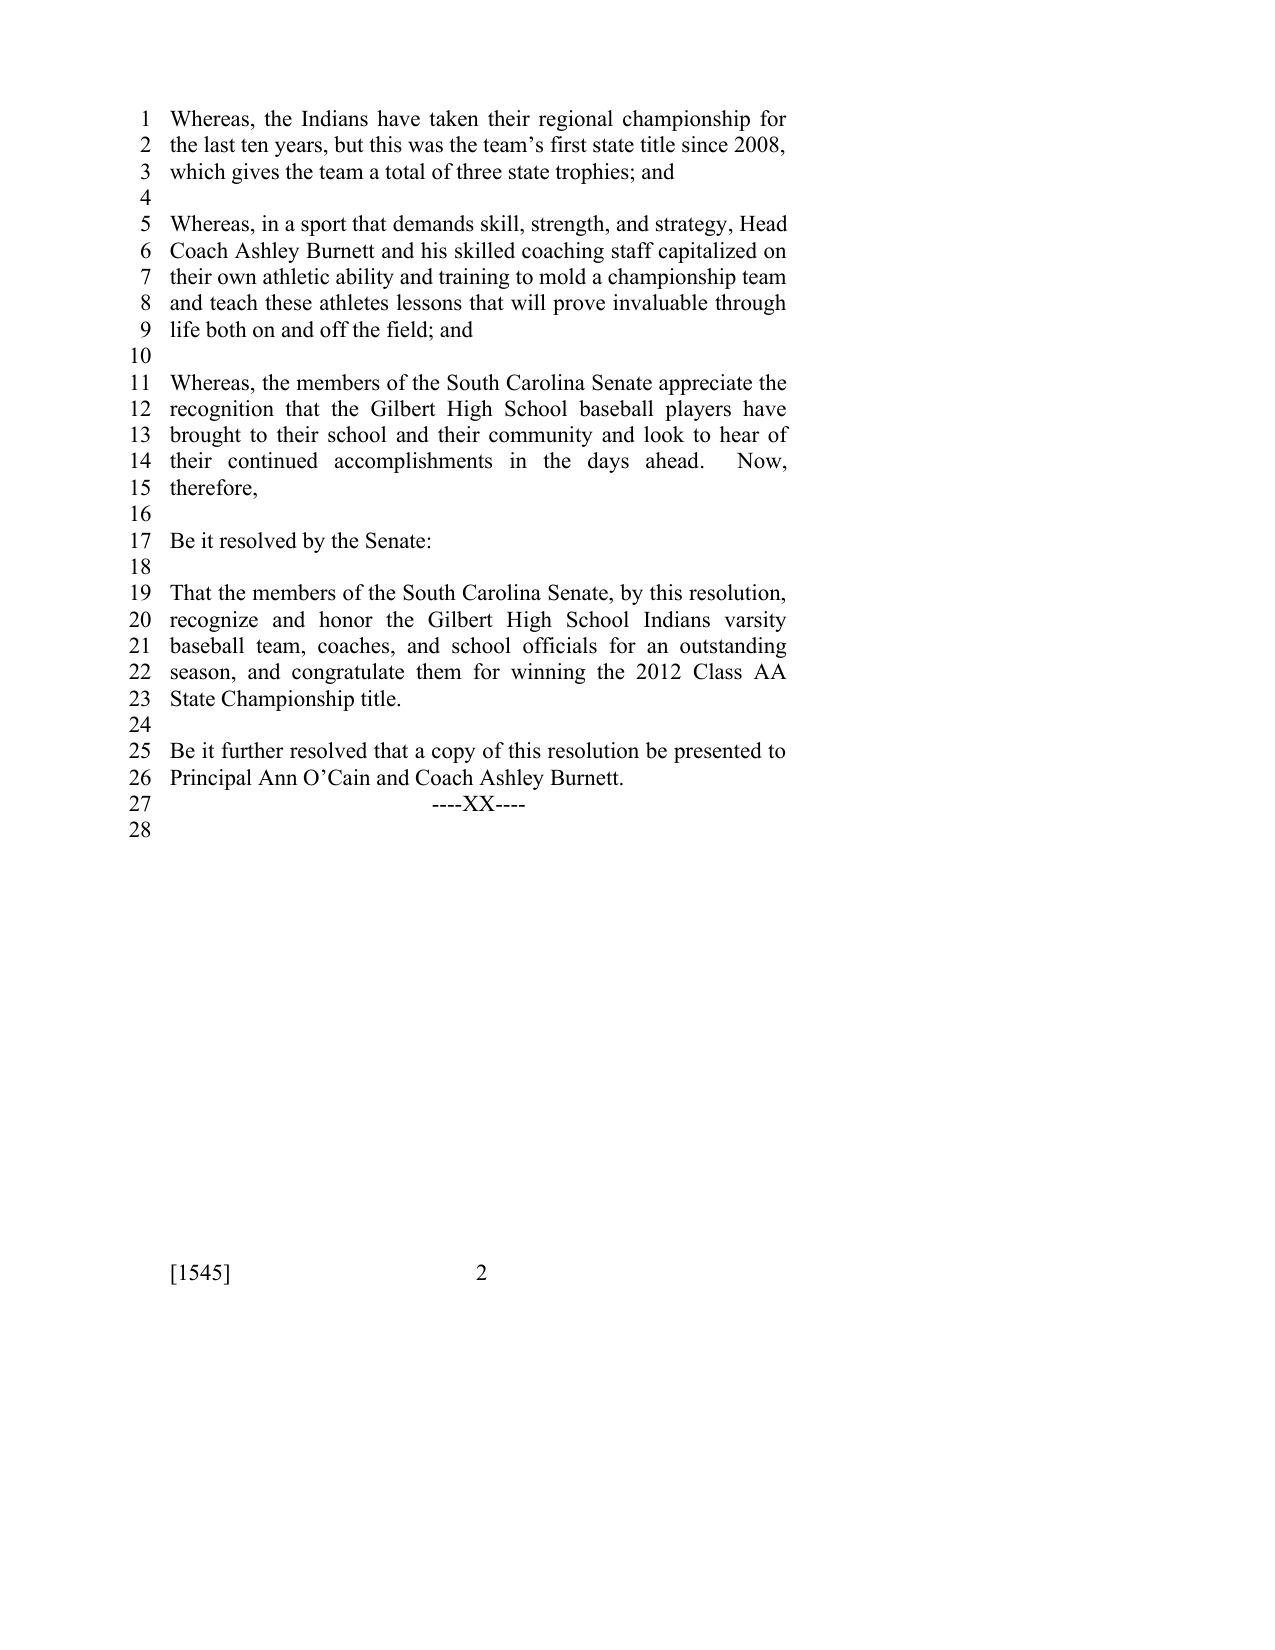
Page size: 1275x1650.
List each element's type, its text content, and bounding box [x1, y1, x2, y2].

text Be it resolved by the Senate: [169, 527, 787, 553]
text Whereas, the members of the South Carolina Senate appreciate the recognition that the Gilbert High School baseball players have brought to their school and their community and look to hear of their continued accomplishments in the days ahead. Now, therefore, [169, 368, 787, 500]
text ----XX---- [169, 790, 787, 817]
text Whereas, in a sport that demands skill, strength, and strategy, Head Coach Ashley Burnett and his skilled coaching staff capitalized on their own athletic ability and training to mold a championship team and teach these athletes lessons that will prove invaluable through life both on and off the field; and [169, 210, 787, 342]
text That the members of the South Carolina Senate, by this resolution, recognize and honor the Gilbert High School Indians varsity baseball team, coaches, and school officials for an outstanding season, and congratulate them for winning the 2012 Class AA State Championship title. [169, 579, 787, 711]
text Be it further resolved that a copy of this resolution be presented to Principal Ann O’Cain and Coach Ashley Burnett. [169, 737, 787, 790]
text Whereas, the Indians have taken their regional championship for the last ten years, but this was the team’s first state title since 2008, which gives the team a total of three state trophies; and [169, 105, 787, 184]
